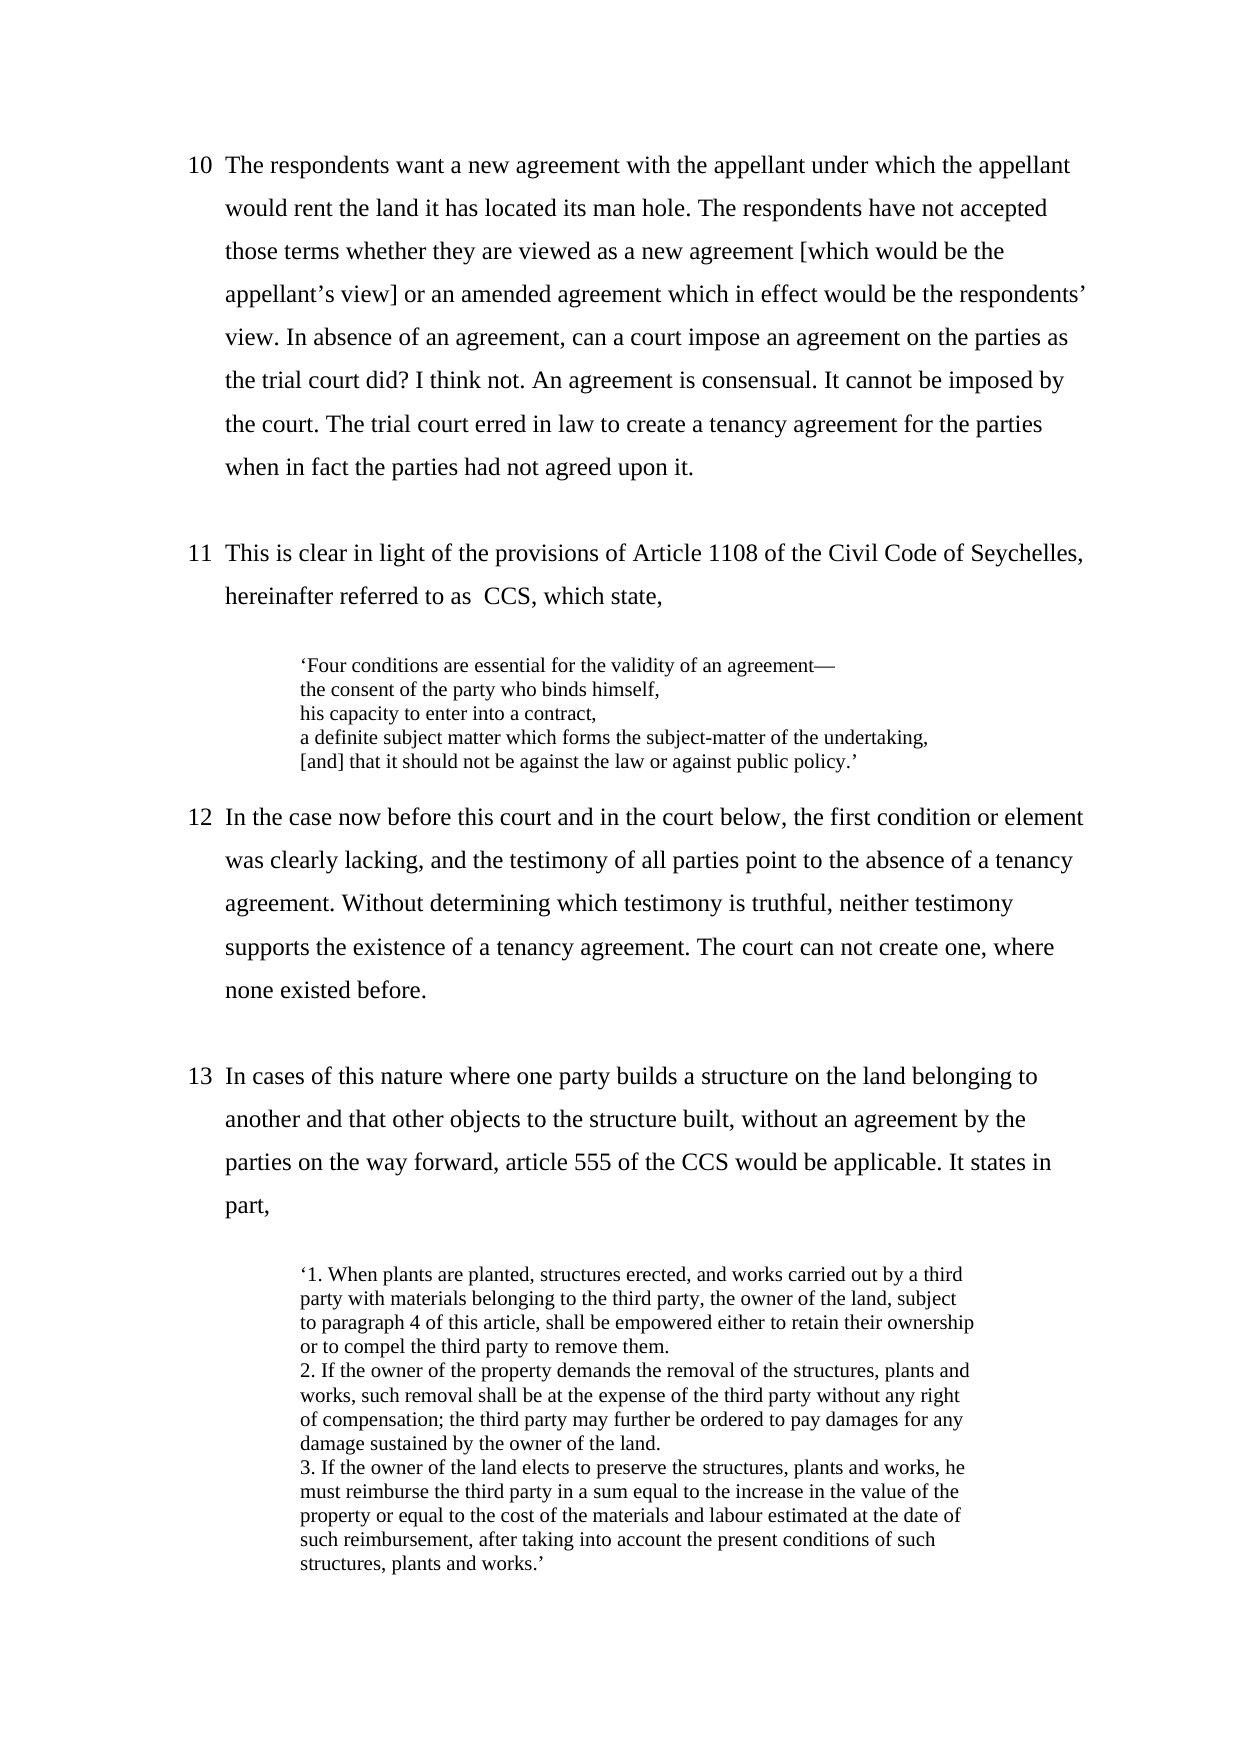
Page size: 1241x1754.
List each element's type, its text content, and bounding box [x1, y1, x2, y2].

list ‘1. When plants are planted, structures erected, and works carried out by a third party with materials belonging to the third party, the owner of the land, subject to paragraph 4 of this article, shall be empowered either to retain their ownership or to compel the third party to remove them. [300, 1262, 975, 1358]
list 2. If the owner of the property demands the removal of the structures, plants and works, such removal shall be at the expense of the third party without any right of compensation; the third party may further be ordered to pay damages for any damage sustained by the owner of the land. [300, 1358, 975, 1455]
list ‘Four conditions are essential for the validity of an agreement— the consent of the party who binds himself, his capacity to enter into a contract, [300, 653, 975, 725]
list In the case now before this court and in the court below, the first condition or element was clearly lacking, and the testimony of all parties point to the absence of a tenancy agreement. Without determining which testimony is truthful, neither testimony supports the existence of a tenancy agreement. The court can not create one, where none existed before. [187, 802, 1090, 1003]
list This is clear in light of the provisions of Article 1108 of the Civil Code of Seychelles, hereinafter referred to as CCS, which state, [187, 538, 1090, 610]
list The respondents want a new agreement with the appellant under which the appellant would rent the land it has located its man hole. The respondents have not accepted those terms whether they are viewed as a new agreement [which would be the appellant’s view] or an amended agreement which in effect would be the respondents’ view. In absence of an agreement, can a court impose an agreement on the parties as the trial court did? I think not. An agreement is consensual. It cannot be imposed by the court. The trial court erred in law to create a tenancy agreement for the parties when in fact the parties had not agreed upon it. [187, 150, 1090, 481]
list a definite subject matter which forms the subject-matter of the undertaking, [and] that it should not be against the law or against public policy.’ [300, 725, 975, 773]
list In cases of this nature where one party builds a structure on the land belonging to another and that other objects to the structure built, without an agreement by the parties on the way forward, article 555 of the CCS would be applicable. It states in part, [187, 1061, 1090, 1219]
list 3. If the owner of the land elects to preserve the structures, plants and works, he must reimburse the third party in a sum equal to the increase in the value of the property or equal to the cost of the materials and labour estimated at the date of such reimbursement, after taking into account the present conditions of such structures, plants and works.’ [300, 1455, 975, 1575]
